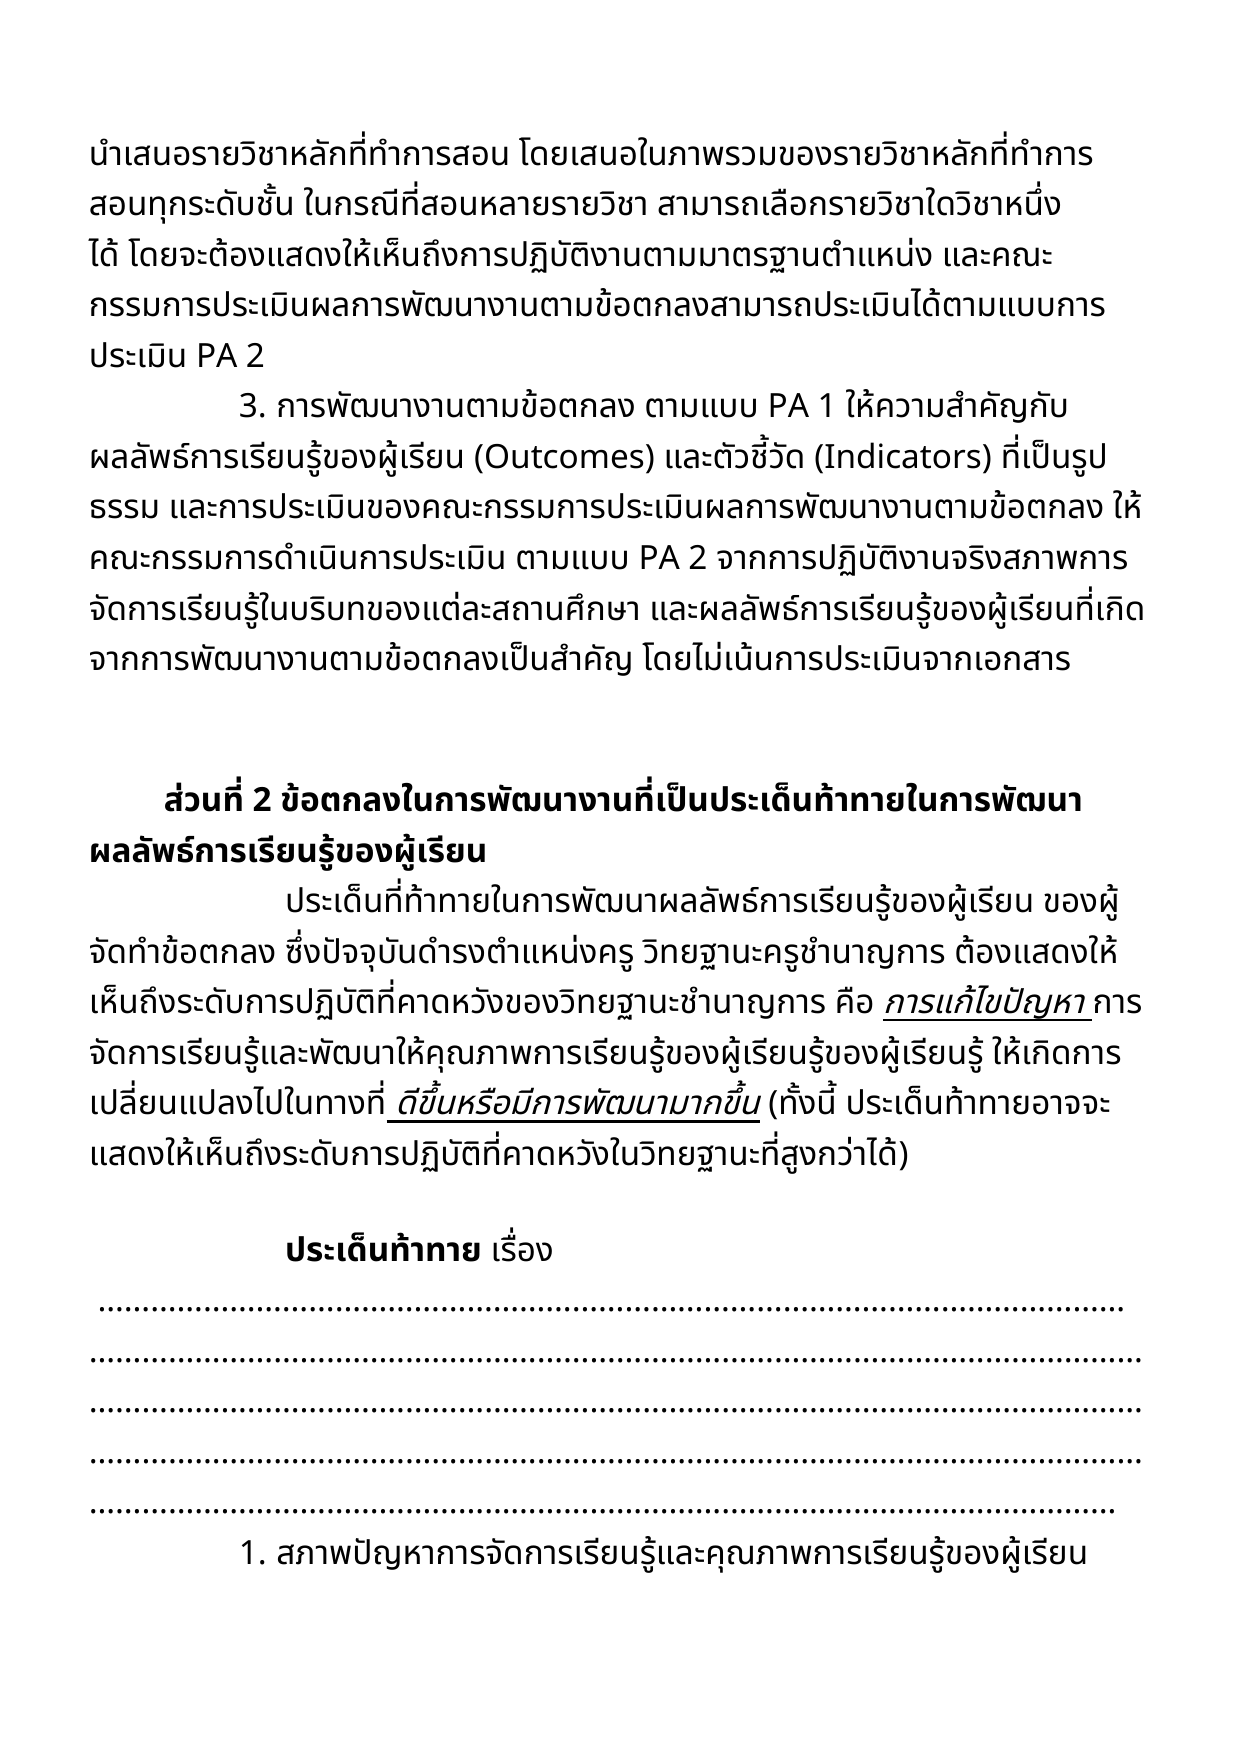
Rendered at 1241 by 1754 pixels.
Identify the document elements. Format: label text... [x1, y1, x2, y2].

list การพัฒนางานตามข้อตกลง ตามแบบ PA 1 ให้ความสำคัญกับผลลัพธ์การเรียนรู้ของผู้เรียน (Outcomes) และตัวชี้วัด (Indicators) ที่เป็นรูปธรรม และการประเมินของคณะกรรมการประเมินผลการพัฒนางานตามข้อตกลง ให้คณะกรรมการดำเนินการประเมิน ตามแบบ PA 2 จากการปฏิบัติงานจริงสภาพการจัดการเรียนรู้ในบริบทของแต่ละสถานศึกษา และผลลัพธ์การเรียนรู้ของผู้เรียนที่เกิดจากการพัฒนางานตามข้อตกลงเป็นสำคัญ โดยไม่เน้นการประเมินจากเอกสาร [89, 382, 1152, 685]
list สภาพปัญหาการจัดการเรียนรู้และคุณภาพการเรียนรู้ของผู้เรียน [239, 1528, 1152, 1579]
text ประเด็นท้าทาย เรื่อง ……………………………………………………………………………………………………………………………………………………………………………………………………………………………………………………………………………………………………………………………………………………………………………………………………………………………………………………………………………………………………………………………………………… [89, 1226, 1152, 1528]
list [89, 130, 1152, 382]
text ส่วนที่ 2 ข้อตกลงในการพัฒนางานที่เป็นประเด็นท้าทายในการพัฒนาผลลัพธ์การเรียนรู้ของผู้เรียน ประเด็นที่ท้าทายในการพัฒนาผลลัพธ์การเรียนรู้ของผู้เรียน ของผู้จัดทำข้อตกลง ซึ่งปัจจุบันดำรงตำแหน่งครู วิทยฐานะครูชำนาญการ ต้องแสดงให้เห็นถึงระดับการปฏิบัติที่คาดหวังของวิทยฐานะชำนาญการ คือ การแก้ไขปัญหา การจัดการเรียนรู้และพัฒนาให้คุณภาพการเรียนรู้ของผู้เรียนรู้ของผู้เรียนรู้ ให้เกิดการเปลี่ยนแปลงไปในทางที่ ดีขึ้นหรือมีการพัฒนามากขึ้น (ทั้งนี้ ประเด็นท้าทายอาจจะแสดงให้เห็นถึงระดับการปฏิบัติที่คาดหวังในวิทยฐานะที่สูงกว่าได้) [89, 776, 1152, 1180]
